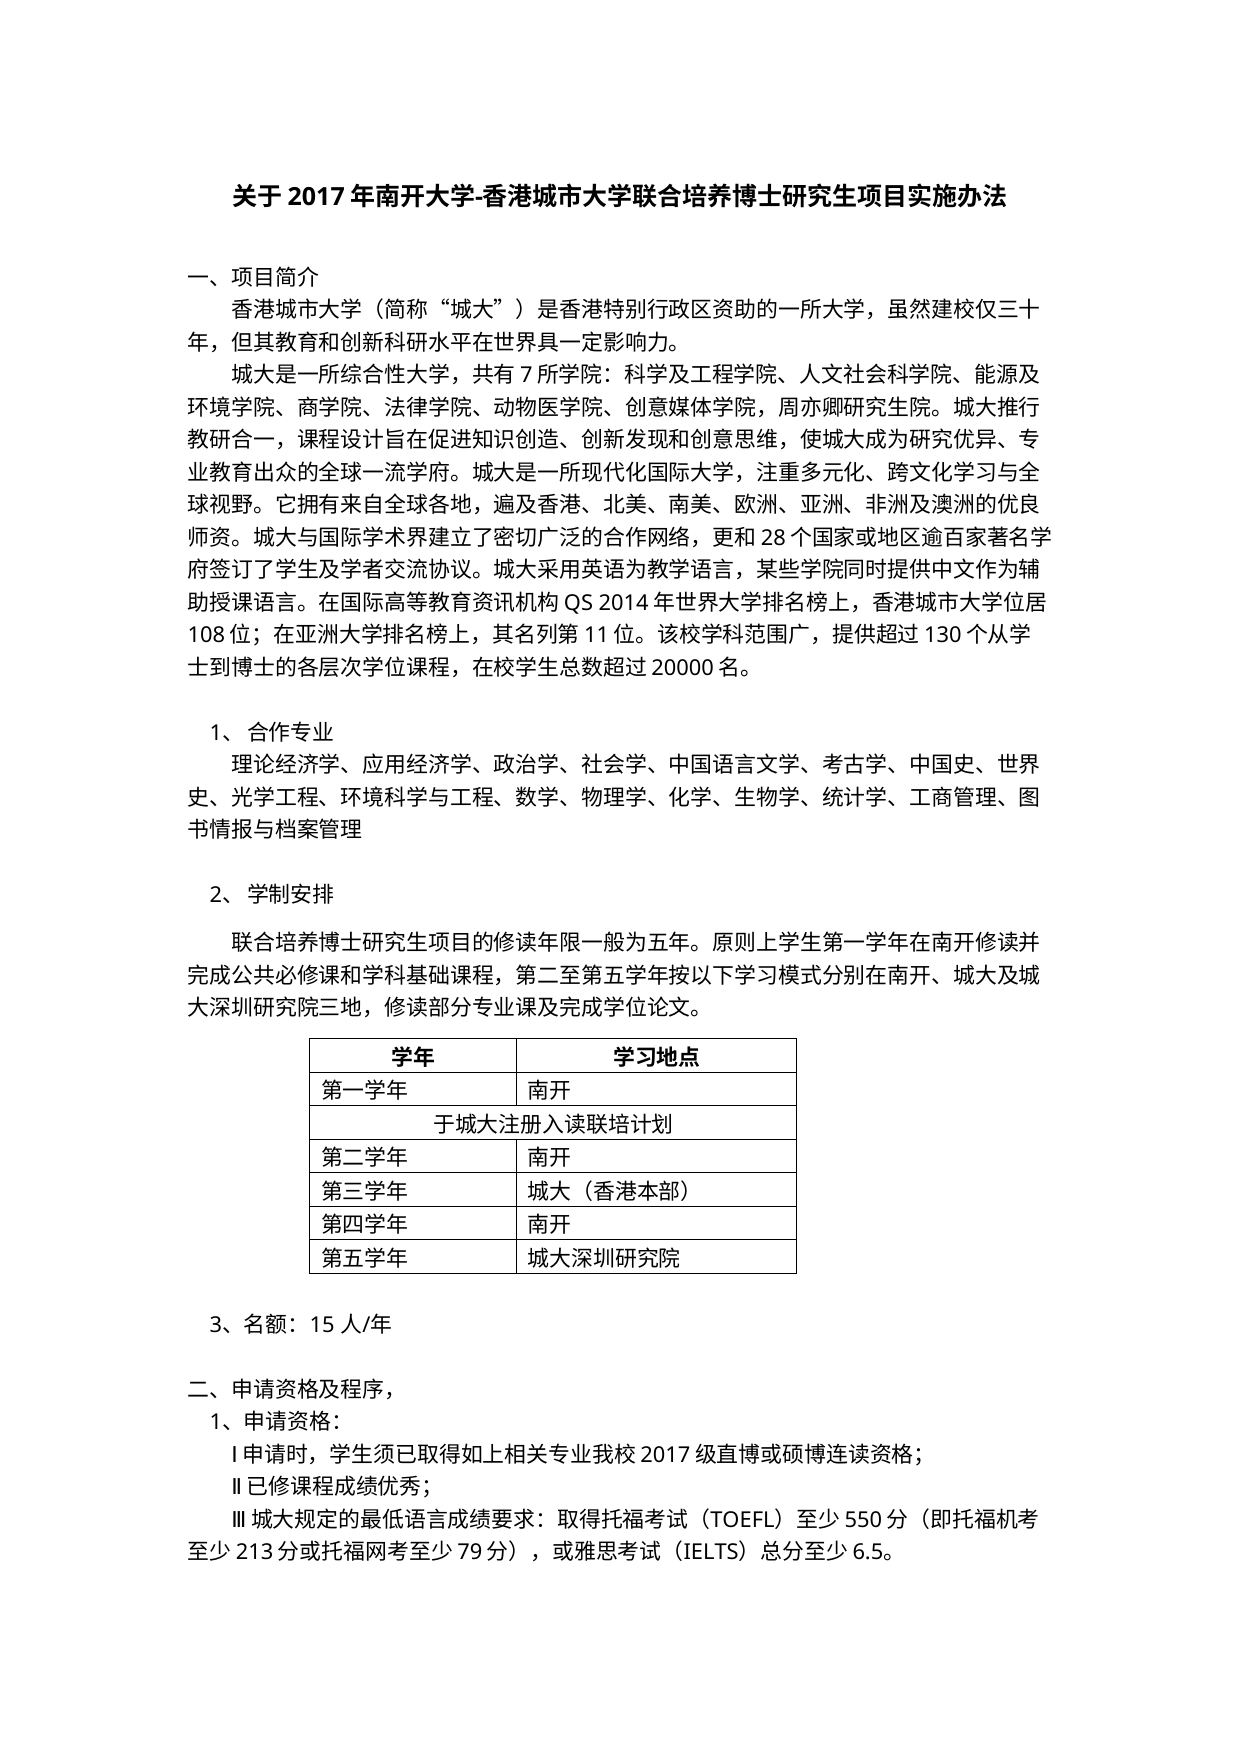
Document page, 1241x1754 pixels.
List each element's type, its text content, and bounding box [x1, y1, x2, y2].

text 理论经济学、应用经济学、政治学、社会学、中国语言文学、考古学、中国史、世界史、光学工程、环境科学与工程、数学、物理学、化学、生物学、统计学、工商管理、图书情报与档案管理 [187, 747, 1053, 844]
table_cell 第三学年 [310, 1173, 516, 1206]
text 二、申请资格及程序， [187, 1371, 1053, 1404]
table_cell 城大深圳研究院 [517, 1240, 796, 1273]
list 合作专业 [209, 714, 1053, 747]
text 一、项目简介 [187, 259, 1053, 292]
text 联合培养博士研究生项目的修读年限一般为五年。原则上学生第一学年在南开修读并完成公共必修课和学科基础课程，第二至第五学年按以下学习模式分别在南开、城大及城大深圳研究院三地，修读部分专业课及完成学位论文。 [187, 925, 1053, 1022]
text 1、申请资格： [187, 1404, 1053, 1436]
table_cell 于城大注册入读联培计划 [310, 1106, 796, 1139]
text 关于2017年南开大学-香港城市大学联合培养博士研究生项目实施办法 [187, 162, 1053, 227]
table_cell 第四学年 [310, 1207, 516, 1239]
table_cell 第二学年 [310, 1140, 516, 1172]
text Ⅰ申请时，学生须已取得如上相关专业我校2017级直博或硕博连读资格； [187, 1436, 1053, 1469]
text 3、名额：15 人/年 [187, 1306, 1053, 1339]
text 香港城市大学（简称“城大”）是香港特别行政区资助的一所大学，虽然建校仅三十年，但其教育和创新科研水平在世界具一定影响力。 [187, 292, 1053, 357]
table_cell 南开 [517, 1140, 796, 1172]
table_cell 城大（香港本部） [517, 1173, 796, 1206]
table_cell 第五学年 [310, 1240, 516, 1273]
table_header 学年 [310, 1039, 516, 1072]
table_cell 南开 [517, 1073, 796, 1105]
text 城大是一所综合性大学，共有7所学院：科学及工程学院、人文社会科学院、能源及环境学院、商学院、法律学院、动物医学院、创意媒体学院，周亦卿研究生院。城大推行教研合一，课程设计旨在促进知识创造、创新发现和创意思维，使城大成为硏究优异、专业教育出众的全球一流学府。城大是一所现代化国际大学，注重多元化、跨文化学习与全球视野。它拥有来自全球各地，遍及香港、北美、南美、欧洲、亚洲、非洲及澳洲的优良师资。城大与国际学术界建立了密切广泛的合作网络，更和28个国家或地区逾百家著名学府签订了学生及学者交流协议。城大采用英语为教学语言，某些学院同时提供中文作为辅助授课语言。在国际高等教育资讯机构QS 2014年世界大学排名榜上，香港城市大学位居108位；在亚洲大学排名榜上，其名列第11位。该校学科范围广，提供超过130个从学士到博士的各层次学位课程，在校学生总数超过20000名。 [187, 357, 1053, 682]
text Ⅲ城大规定的最低语言成绩要求：取得托福考试（TOEFL）至少550分（即托福机考至少213分或托福网考至少79分），或雅思考试（IELTS）总分至少6.5。 [187, 1501, 1053, 1566]
table_header 学习地点 [517, 1039, 796, 1072]
text Ⅱ已修课程成绩优秀； [187, 1469, 1053, 1501]
table_cell 第一学年 [310, 1073, 516, 1105]
table_cell 南开 [517, 1207, 796, 1239]
list 学制安排 [209, 877, 1053, 909]
